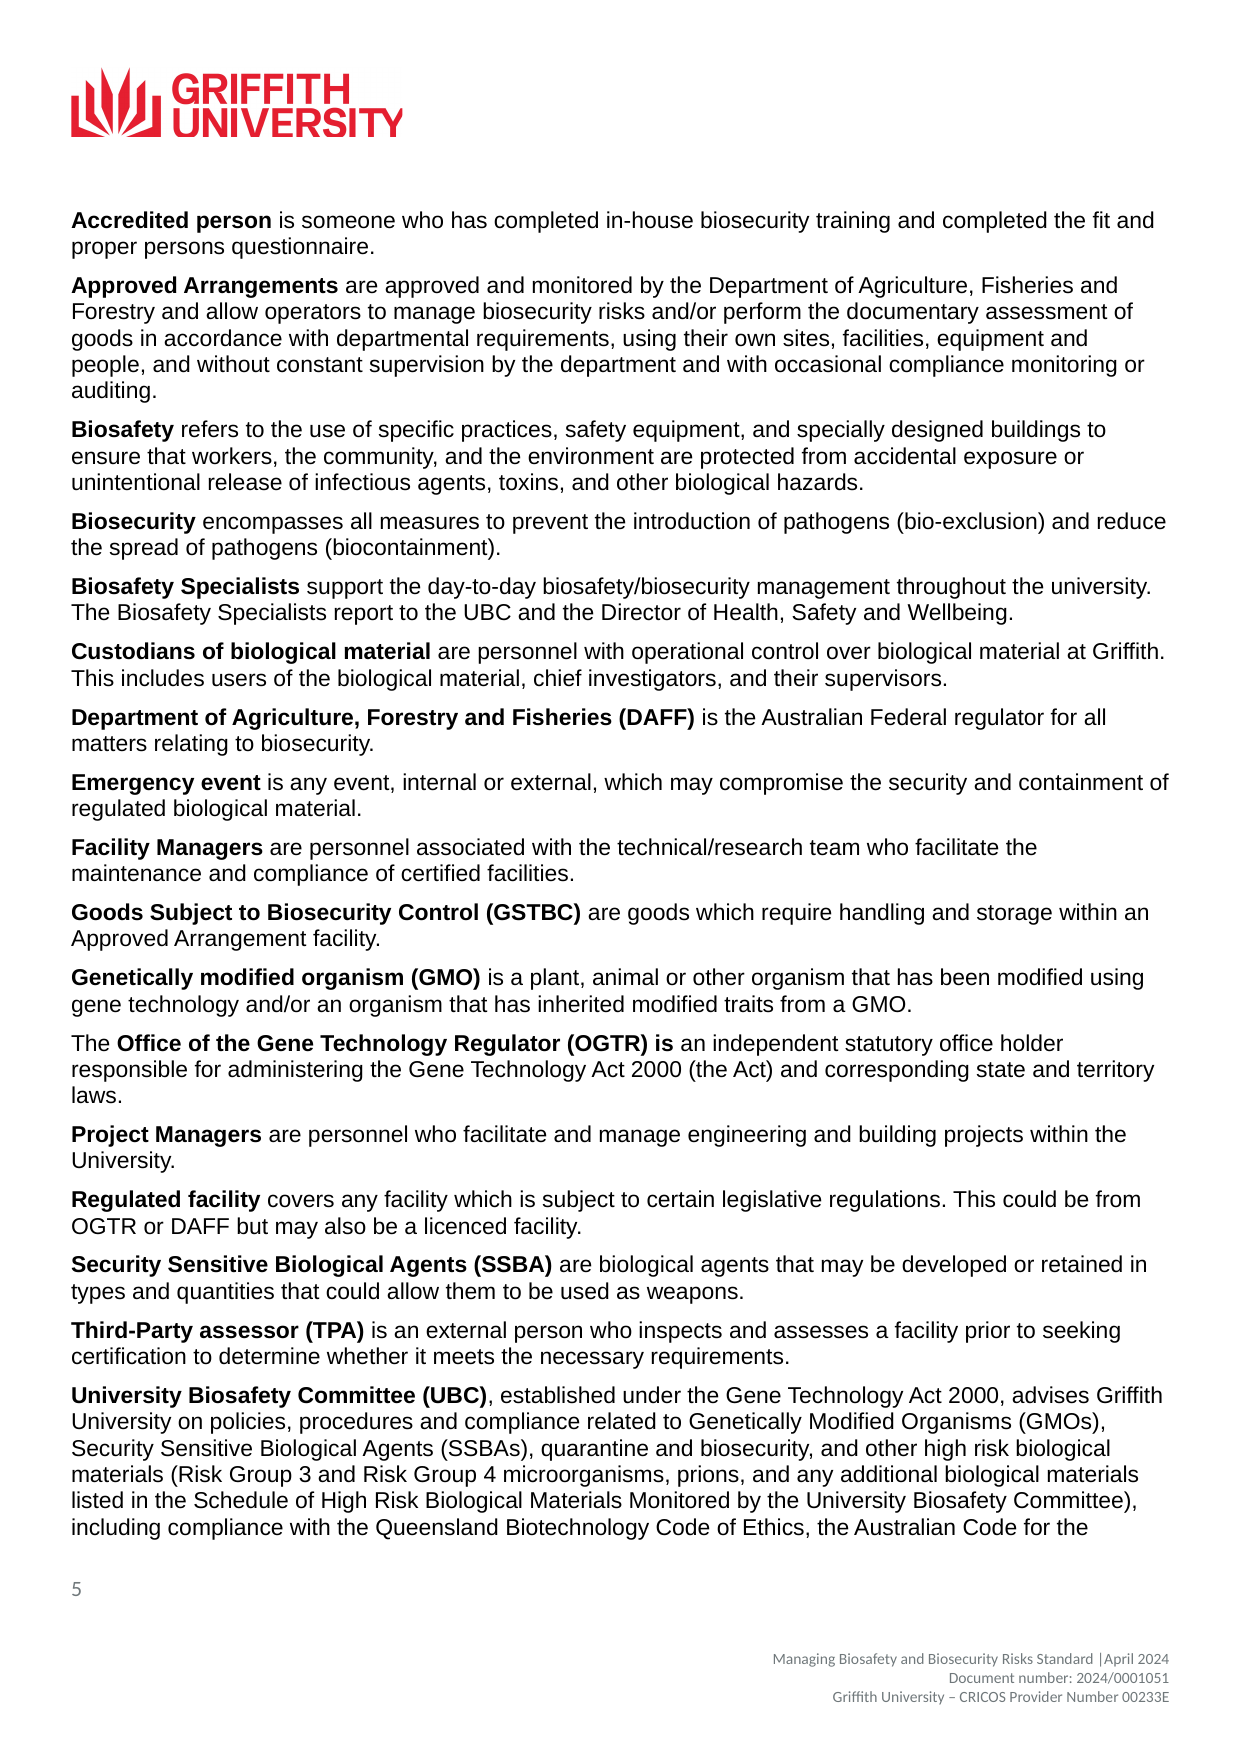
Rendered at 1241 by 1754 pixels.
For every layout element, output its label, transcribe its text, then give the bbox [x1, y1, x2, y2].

text Facility Managers are personnel associated with the technical/research team who facilitate the maintenance and compliance of certified facilities. [71, 834, 1169, 887]
text Genetically modified organism (GMO) is a plant, animal or other organism that has been modified using gene technology and/or an organism that has inherited modified traits from a GMO. [71, 964, 1169, 1017]
text Project Managers are personnel who facilitate and manage engineering and building projects within the University. [71, 1121, 1169, 1174]
picture [70, 67, 402, 137]
text Third-Party assessor (TPA) is an external person who inspects and assesses a facility prior to seeking certification to determine whether it meets the necessary requirements. [71, 1317, 1169, 1369]
text The Office of the Gene Technology Regulator (OGTR) is an independent statutory office holder responsible for administering the Gene Technology Act 2000 (the Act) and corresponding state and territory laws. [71, 1029, 1169, 1108]
text Regulated facility covers any facility which is subject to certain legislative regulations. This could be from OGTR or DAFF but may also be a licenced facility. [71, 1186, 1169, 1239]
text Emergency event is any event, internal or external, which may compromise the security and containment of regulated biological material. [71, 769, 1169, 821]
text Security Sensitive Biological Agents (SSBA) are biological agents that may be developed or retained in types and quantities that could allow them to be used as weapons. [71, 1251, 1169, 1304]
text Biosafety Specialists support the day-to-day biosafety/biosecurity management throughout the university. The Biosafety Specialists report to the UBC and the Director of Health, Safety and Wellbeing. [71, 573, 1169, 626]
text Biosecurity encompasses all measures to prevent the introduction of pathogens (bio-exclusion) and reduce the spread of pathogens (biocontainment). [71, 508, 1169, 561]
text Approved Arrangements are approved and monitored by the Department of Agriculture, Fisheries and Forestry and allow operators to manage biosecurity risks and/or perform the documentary assessment of goods in accordance with departmental requirements, using their own sites, facilities, equipment and people, and without constant supervision by the department and with occasional compliance monitoring or auditing. [71, 272, 1169, 404]
text Custodians of biological material are personnel with operational control over biological material at Griffith. This includes users of the biological material, chief investigators, and their supervisors. [71, 638, 1169, 691]
text Accredited person is someone who has completed in-house biosecurity training and completed the fit and proper persons questionnaire. [71, 207, 1169, 259]
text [71, 1382, 1169, 1540]
text Department of Agriculture, Forestry and Fisheries (DAFF) is the Australian Federal regulator for all matters relating to biosecurity. [71, 703, 1169, 756]
text Biosafety refers to the use of specific practices, safety equipment, and specially designed buildings to ensure that workers, the community, and the environment are protected from accidental exposure or unintentional release of infectious agents, toxins, and other biological hazards. [71, 416, 1169, 495]
text Goods Subject to Biosecurity Control (GSTBC) are goods which require handling and storage within an Approved Arrangement facility. [71, 899, 1169, 952]
